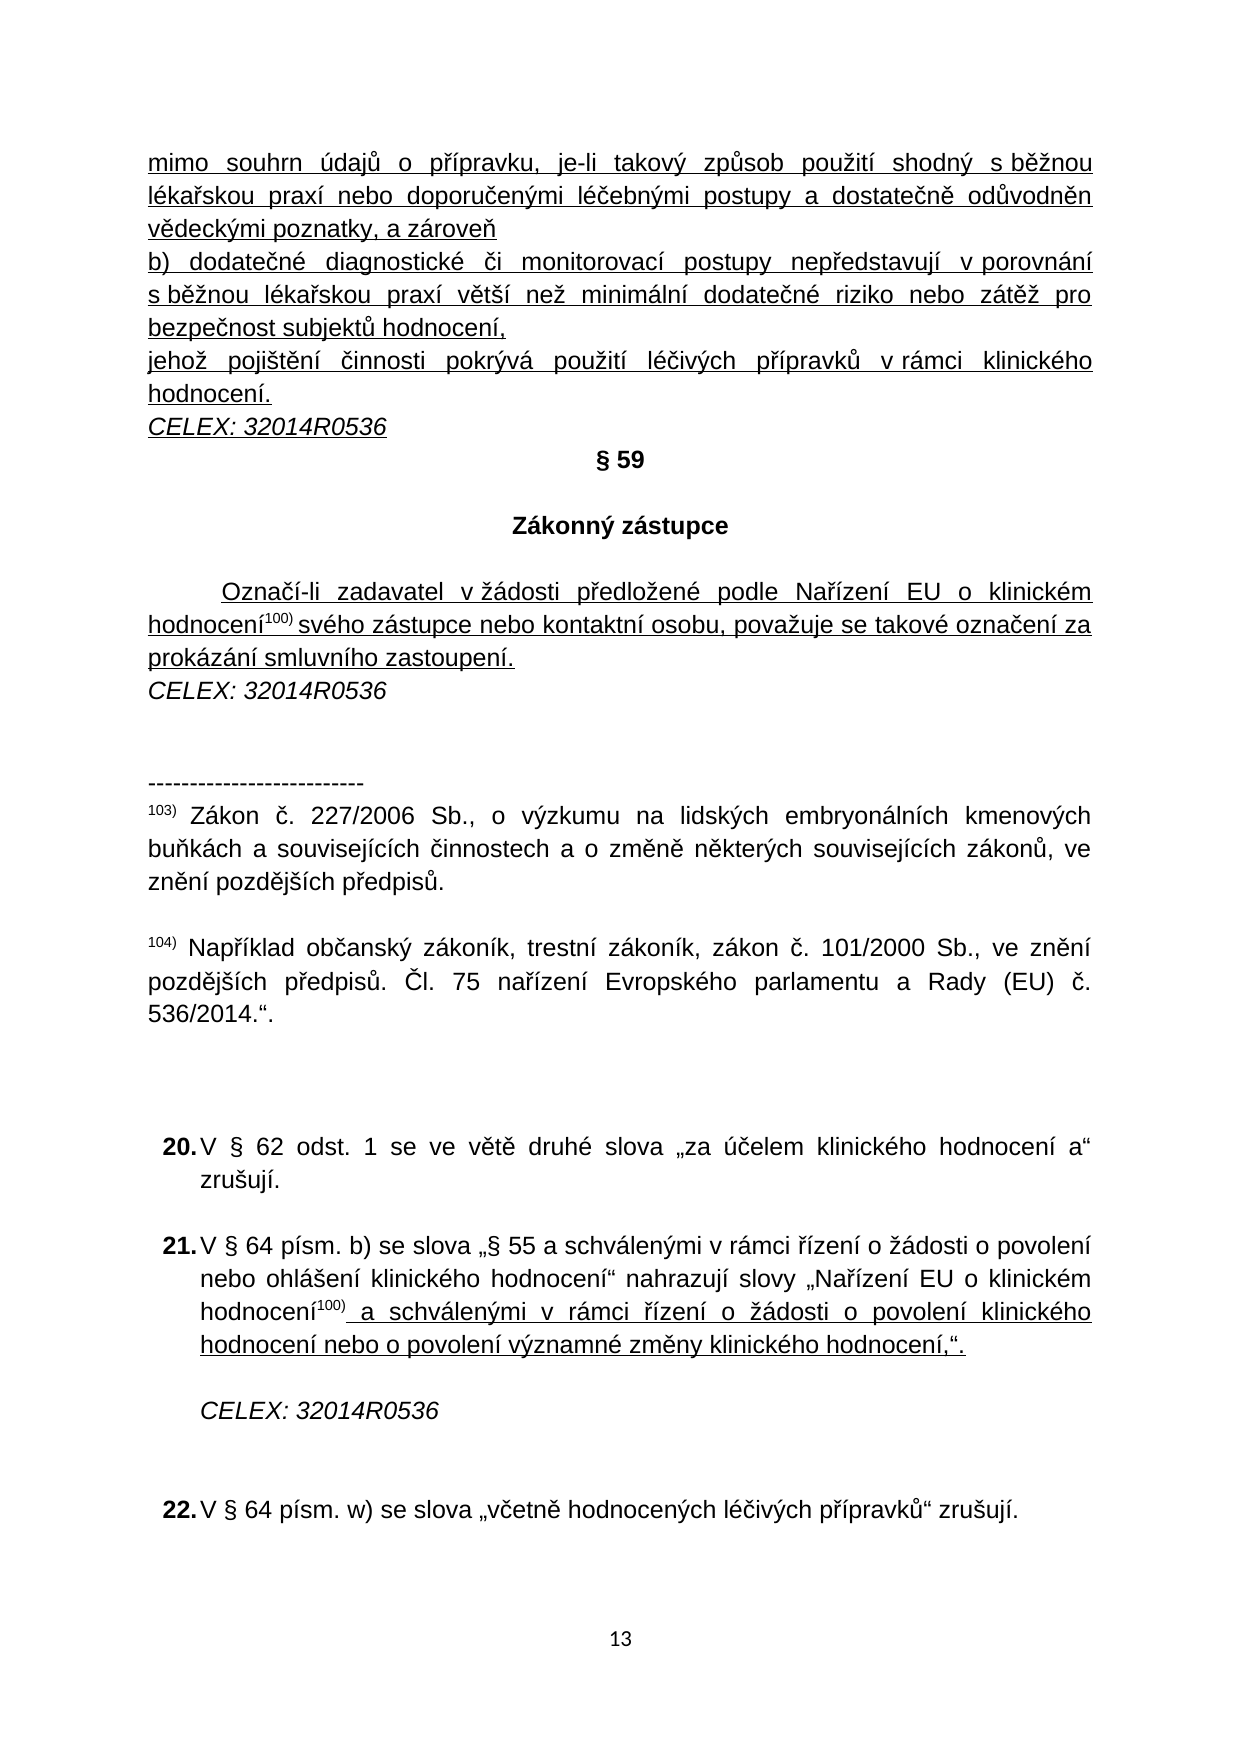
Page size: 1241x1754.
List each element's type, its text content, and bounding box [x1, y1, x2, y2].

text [148, 148, 1093, 173]
text b) dodatečné diagnostické či monitorovací postupy nepředstavují v porovnání s běžnou lékařskou praxí větší než minimální dodatečné riziko nebo zátěž pro bezpečnost subjektů hodnocení, [148, 273, 1093, 341]
text Označí-li zadavatel v žádosti předložené podle Nařízení EU o klinickém hodnocení100) svého zástupce nebo kontaktní osobu, považuje se takové označení za prokázání smluvního zastoupení. [148, 577, 1093, 672]
text § 59 [148, 445, 1093, 473]
text CELEX: 32014R0536 [148, 412, 1093, 441]
text -------------------------- [148, 768, 1093, 797]
text jehož pojištění činnosti pokrývá použití léčivých přípravků v rámci klinického hodnocení. [148, 346, 1093, 371]
list V § 64 písm. b) se slova „§ 55 a schválenými v rámci řízení o žádosti o povolení nebo ohlášení klinického hodnocení“ nahrazují slovy „Nařízení EU o klinickém hodnocení100) a schválenými v rámci řízení o žádosti o povolení klinického hodnocení nebo o povolení významné změny klinického hodnocení,“. [162, 1231, 1093, 1358]
list V § 64 písm. w) se slova „včetně hodnocených léčivých přípravků“ zrušují. [162, 1495, 1093, 1523]
text jehož pojištění činnosti pokrývá použití léčivých přípravků v rámci klinického hodnocení. [148, 372, 1093, 407]
text 103) Zákon č. 227/2006 Sb., o výzkumu na lidských embryonálních kmenových buňkách a souvisejících činnostech a o změně některých souvisejících zákonů, ve znění pozdějších předpisů. [148, 801, 1093, 896]
text CELEX: 32014R0536 [148, 676, 1093, 705]
list CELEX: 32014R0536 [200, 1396, 1093, 1424]
text 104) Například občanský zákoník, trestní zákoník, zákon č. 101/2000 Sb., ve znění pozdějších předpisů. Čl. 75 nařízení Evropského parlamentu a Rady (EU) č. 536/2014.“. [148, 933, 1093, 1028]
text b) dodatečné diagnostické či monitorovací postupy nepředstavují v porovnání s běžnou lékařskou praxí větší než minimální dodatečné riziko nebo zátěž pro bezpečnost subjektů hodnocení, [148, 247, 1093, 272]
text Zákonný zástupce [148, 511, 1093, 539]
list V § 62 odst. 1 se ve větě druhé slova „za účelem klinického hodnocení a“ zrušují. [162, 1132, 1093, 1193]
